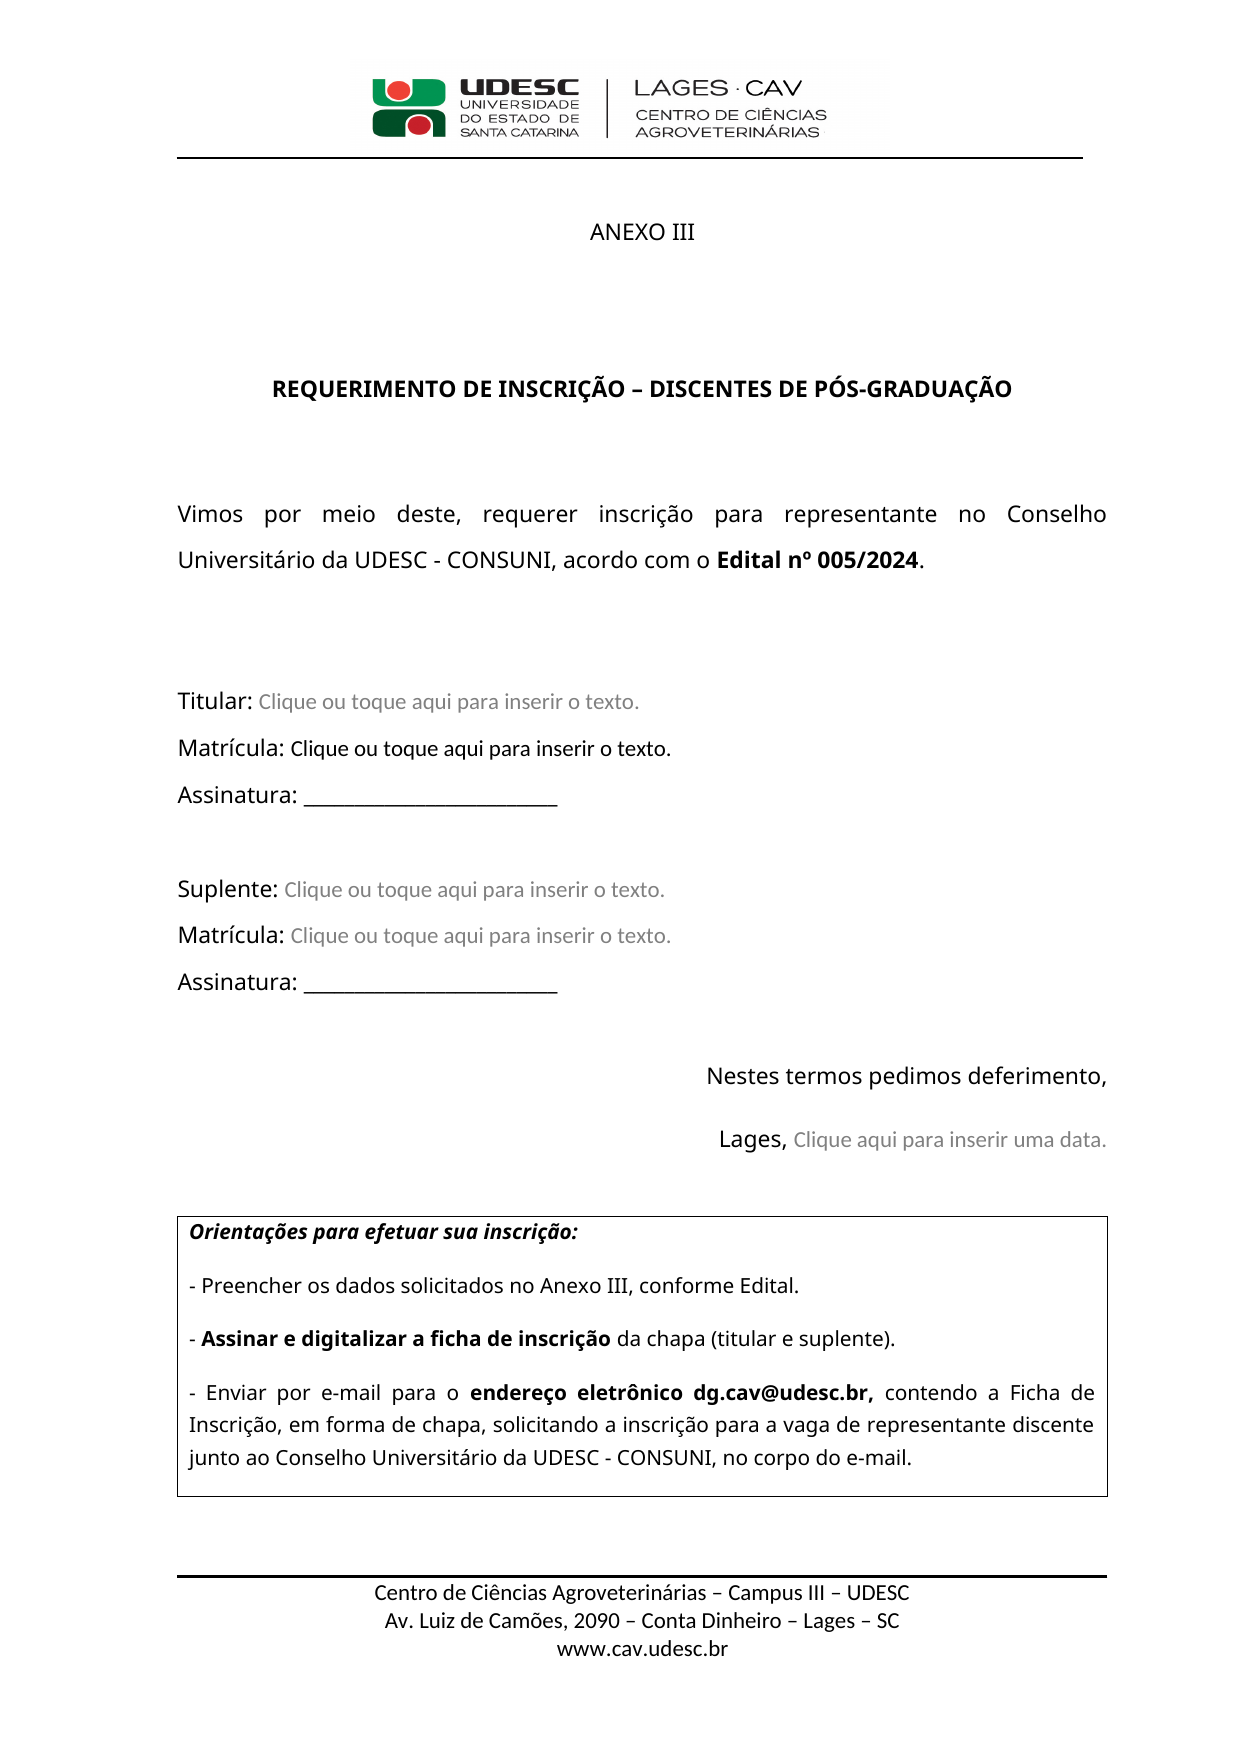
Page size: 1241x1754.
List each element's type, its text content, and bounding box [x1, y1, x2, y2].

text Lages, [177, 1122, 1107, 1154]
text Vimos por meio deste, requerer inscrição para representante no Conselho Universitário da UDESC - CONSUNI, acordo com o Edital nº 005/2024. [177, 497, 1107, 576]
text Titular: [177, 685, 1107, 716]
text Assinatura: _________________________ [177, 779, 1107, 810]
text Matrícula: [177, 919, 1107, 951]
text ANEXO III [177, 216, 1107, 247]
table_header Orientações para efetuar sua inscrição: - Preencher os dados solicitados no Anexo III, conforme Edital. - Assinar e digitalizar a ficha de inscrição da chapa (titular e suplente). - Enviar por e-mail para o endereço eletrônico dg.cav@udesc.br, contendo a Ficha de Inscrição, em forma de chapa, solicitando a inscrição para a vaga de representante discente junto ao Conselho Universitário da UDESC - CONSUNI, no corpo do e-mail. [178, 1217, 1107, 1496]
text Assinatura: _________________________ [177, 966, 1107, 997]
picture [349, 59, 891, 157]
text Matrícula: [177, 732, 1107, 763]
text Nestes termos pedimos deferimento, [177, 1060, 1107, 1091]
text REQUERIMENTO DE INSCRIÇÃO – DISCENTES DE PÓS-GRADUAÇÃO [177, 372, 1107, 404]
text Suplente: [177, 872, 1107, 904]
